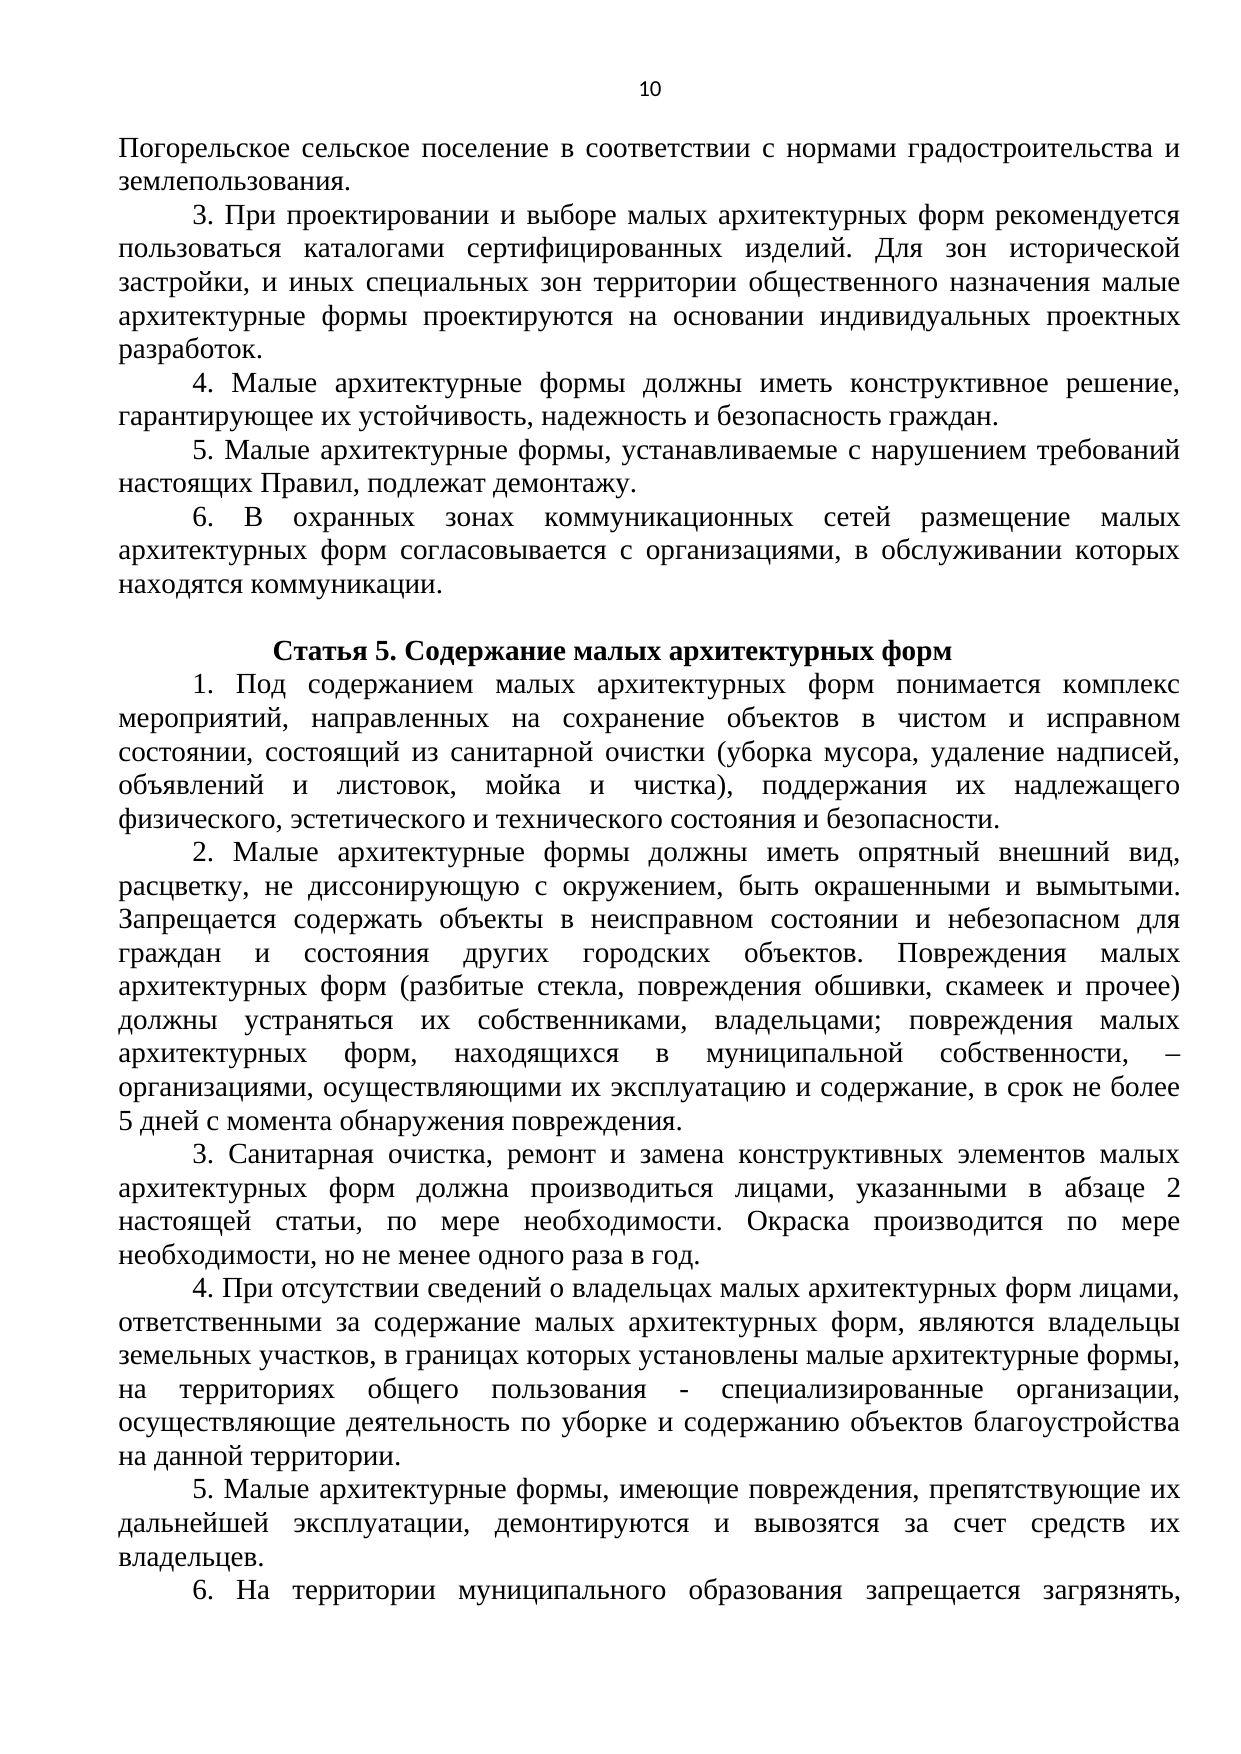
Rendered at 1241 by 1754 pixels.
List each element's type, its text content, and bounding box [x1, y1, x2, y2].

text 4. Малые архитектурные формы должны иметь конструктивное решение, гарантирующее их устойчивость, надежность и безопасность граждан. [118, 365, 1181, 432]
text 5. Малые архитектурные формы, имеющие повреждения, препятствующие их дальнейшей эксплуатации, демонтируются и вывозятся за счет средств их владельцев. [118, 1472, 1181, 1572]
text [118, 1572, 1181, 1606]
text 2. Малые архитектурные формы должны иметь опрятный внешний вид, расцветку, не диссонирующую с окружением, быть окрашенными и вымытыми. Запрещается содержать объекты в неисправном состоянии и небезопасном для граждан и состояния других городских объектов. Повреждения малых архитектурных форм (разбитые стекла, повреждения обшивки, скамеек и прочее) должны устраняться их собственниками, владельцами; повреждения малых архитектурных форм, находящихся в муниципальной собственности, – организациями, осуществляющими их эксплуатацию и содержание, в срок не более 5 дней с момента обнаружения повреждения. [118, 834, 1181, 1136]
text 1. Под содержанием малых архитектурных форм понимается комплекс мероприятий, направленных на сохранение объектов в чистом и исправном состоянии, состоящий из санитарной очистки (уборка мусора, удаление надписей, объявлений и листовок, мойка и чистка), поддержания их надлежащего физического, эстетического и технического состояния и безопасности. [118, 667, 1181, 834]
text 3. При проектировании и выборе малых архитектурных форм рекомендуется пользоваться каталогами сертифицированных изделий. Для зон исторической застройки, и иных специальных зон территории общественного назначения малые архитектурные формы проектируются на основании индивидуальных проектных разработок. [118, 197, 1181, 365]
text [118, 130, 1181, 197]
text 4. При отсутствии сведений о владельцах малых архитектурных форм лицами, ответственными за содержание малых архитектурных форм, являются владельцы земельных участков, в границах которых установлены малые архитектурные формы, на территориях общего пользования - специализированные организации, осуществляющие деятельность по уборке и содержанию объектов благоустройства на данной территории. [118, 1270, 1181, 1472]
text 3. Санитарная очистка, ремонт и замена конструктивных элементов малых архитектурных форм должна производиться лицами, указанными в абзаце 2 настоящей статьи, по мере необходимости. Окраска производится по мере необходимости, но не менее одного раза в год. [118, 1136, 1181, 1270]
text 5. Малые архитектурные формы, устанавливаемые с нарушением требований настоящих Правил, подлежат демонтажу. [118, 432, 1181, 499]
text Статья 5. Содержание малых архитектурных форм [118, 633, 1181, 667]
text 6. В охранных зонах коммуникационных сетей размещение малых архитектурных форм согласовывается с организациями, в обслуживании которых находятся коммуникации. [118, 499, 1181, 599]
